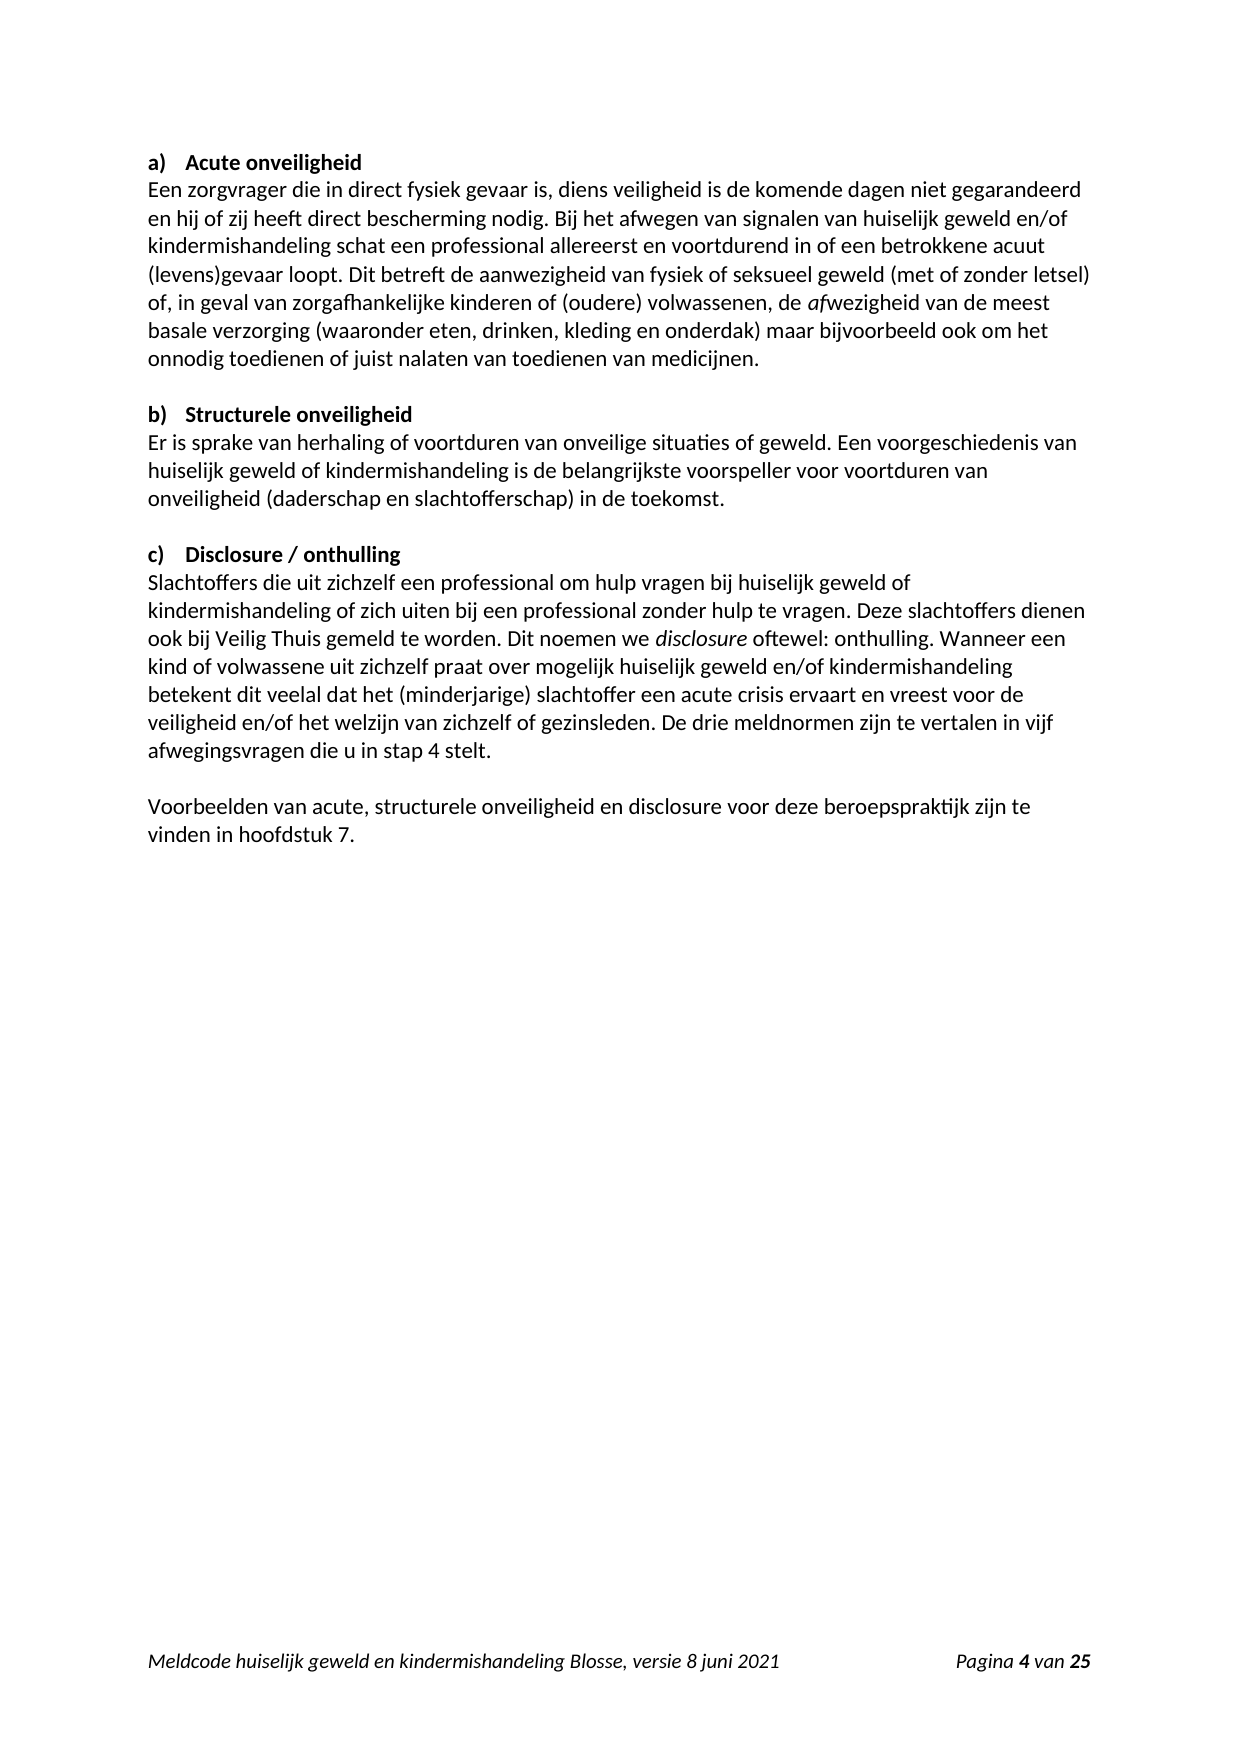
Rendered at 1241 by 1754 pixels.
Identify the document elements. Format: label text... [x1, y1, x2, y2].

text Een zorgvrager die in direct fysiek gevaar is, diens veiligheid is de komende dagen niet gegarandeerd en hij of zij heeft direct bescherming nodig. Bij het afwegen van signalen van huiselijk geweld en/of kindermishandeling schat een professional allereerst en voortdurend in of een betrokkene acuut (levens)gevaar loopt. Dit betreft de aanwezigheid van fysiek of seksueel geweld (met of zonder letsel) of, in geval van zorgafhankelijke kinderen of (oudere) volwassenen, de afwezigheid van de meest basale verzorging (waaronder eten, drinken, kleding en onderdak) maar bijvoorbeeld ook om het onnodig toedienen of juist nalaten van toedienen van medicijnen. [148, 176, 1093, 372]
subtitle Disclosure / onthulling [148, 540, 1093, 568]
text Er is sprake van herhaling of voortduren van onveilige situaties of geweld. Een voorgeschiedenis van huiselijk geweld of kindermishandeling is de belangrijkste voorspeller voor voortduren van onveiligheid (daderschap en slachtofferschap) in de toekomst. [148, 428, 1093, 512]
text Slachtoffers die uit zichzelf een professional om hulp vragen bij huiselijk geweld of kindermishandeling of zich uiten bij een professional zonder hulp te vragen. Deze slachtoffers dienen ook bij Veilig Thuis gemeld te worden. Dit noemen we disclosure oftewel: onthulling. Wanneer een kind of volwassene uit zichzelf praat over mogelijk huiselijk geweld en/of kindermishandeling betekent dit veelal dat het (minderjarige) slachtoffer een acute crisis ervaart en vreest voor de veiligheid en/of het welzijn van zichzelf of gezinsleden. De drie meldnormen zijn te vertalen in vijf afwegingsvragen die u in stap 4 stelt. [148, 568, 1093, 764]
subtitle Structurele onveiligheid [148, 400, 1093, 428]
text Voorbeelden van acute, structurele onveiligheid en disclosure voor deze beroepspraktijk zijn te vinden in hoofdstuk 7. [148, 792, 1093, 848]
subtitle Acute onveiligheid [148, 148, 1093, 176]
